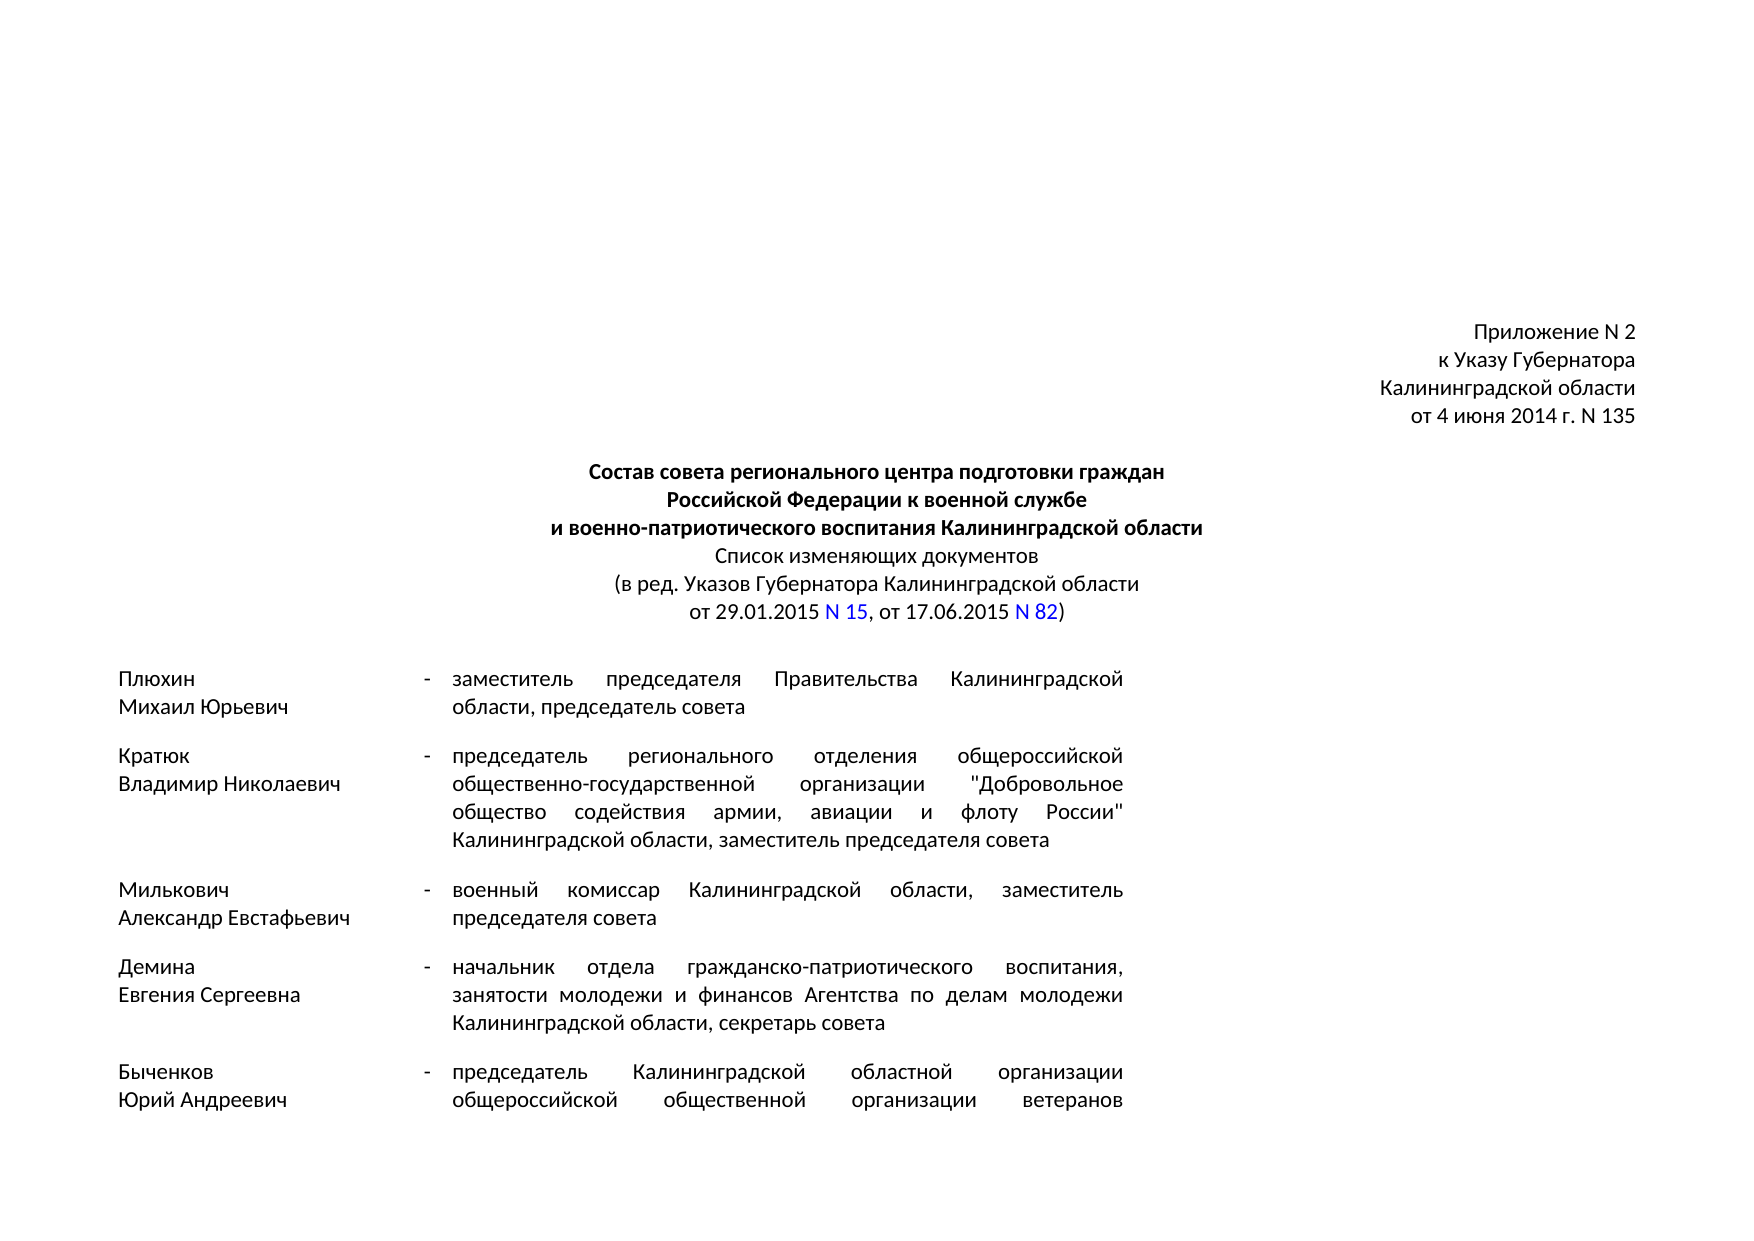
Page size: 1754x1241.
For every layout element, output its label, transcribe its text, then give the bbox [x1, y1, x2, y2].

table_header Плюхин Михаил Юрьевич [112, 654, 408, 731]
table_cell Милькович Александр Евстафьевич [112, 864, 408, 941]
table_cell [112, 1047, 408, 1124]
text Приложение N 2 [118, 317, 1636, 345]
title и военно-патриотического воспитания Калининградской области [118, 513, 1636, 541]
table_cell Демина Евгения Сергеевна [112, 941, 408, 1047]
table_cell - [408, 1047, 446, 1124]
text Калининградской области [118, 373, 1636, 401]
title Состав совета регионального центра подготовки граждан [118, 457, 1636, 485]
table_cell - [408, 941, 446, 1047]
table_cell начальник отдела гражданско-патриотического воспитания, занятости молодежи и финансов Агентства по делам молодежи Калининградской области, секретарь совета [446, 941, 1131, 1047]
table_header - [408, 654, 446, 731]
text к Указу Губернатора [118, 345, 1636, 373]
table_cell - [408, 864, 446, 941]
table_header заместитель председателя Правительства Калининградской области, председатель совета [446, 654, 1131, 731]
table_cell председатель регионального отделения общероссийской общественно-государственной организации "Добровольное общество содействия армии, авиации и флоту России" Калининградской области, заместитель председателя совета [446, 731, 1131, 864]
text от 4 июня 2014 г. N 135 [118, 401, 1636, 429]
title Российской Федерации к военной службе [118, 485, 1636, 513]
text от 29.01.2015 N 15, от 17.06.2015 N 82) [118, 597, 1636, 626]
text (в ред. Указов Губернатора Калининградской области [118, 569, 1636, 597]
table_cell - [408, 731, 446, 864]
text Список изменяющих документов [118, 541, 1636, 569]
table_cell военный комиссар Калининградской области, заместитель председателя совета [446, 864, 1131, 941]
table_cell Кратюк Владимир Николаевич [112, 731, 408, 864]
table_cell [446, 1047, 1131, 1124]
